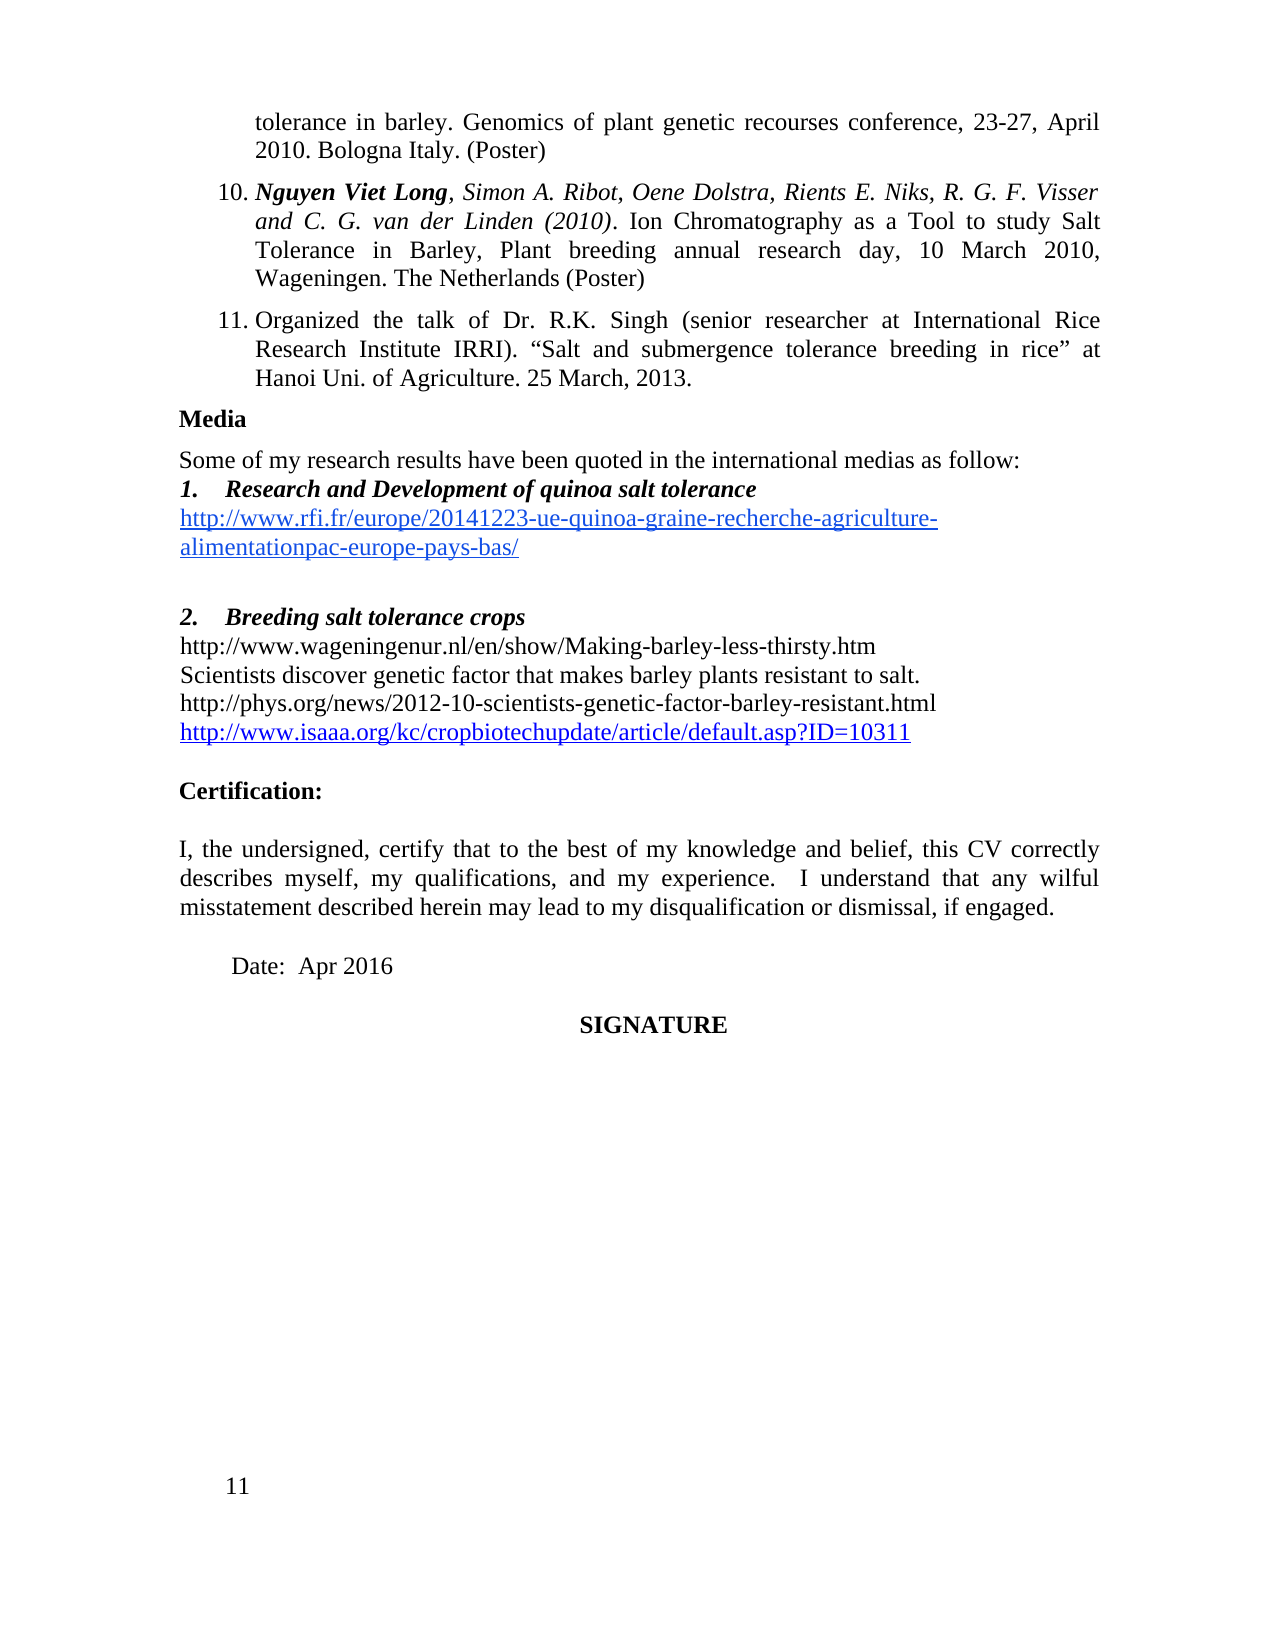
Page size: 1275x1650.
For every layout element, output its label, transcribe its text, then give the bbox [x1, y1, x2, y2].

text Date: Apr 2016 [178, 951, 1155, 979]
subtitle Certification: [178, 776, 1156, 805]
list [217, 107, 1101, 164]
text I, the undersigned, certify that to the best of my knowledge and belief, this CV correctly describes myself, my qualifications, and my experience. I understand that any wilful misstatement described herein may lead to my disqualification or dismissal, if engaged. [178, 834, 1101, 921]
list Research and Development of quinoa salt tolerance http://www.rfi.fr/europe/20141223-ue-quinoa-graine-recherche-agriculture-alimentationpac-europe-pays-bas/ [180, 475, 976, 561]
list Nguyen Viet Long, Simon A. Ribot, Oene Dolstra, Rients E. Niks, R. G. F. Visser and C. G. van der Linden (2010). Ion Chromatography as a Tool to study Salt Tolerance in Barley, Plant breeding annual research day, 10 March 2010, Wageningen. The Netherlands (Poster) [217, 177, 1101, 292]
text SIGNATURE [151, 1010, 1156, 1039]
subtitle Media [178, 404, 1156, 433]
list Breeding salt tolerance crops http://www.wageningenur.nl/en/show/Making-barley-less-thirsty.htm Scientists discover genetic factor that makes barley plants resistant to salt. http://phys.org/news/2012-10-scientists-genetic-factor-barley-resistant.html http://www.isaaa.org/kc/cropbiotechupdate/article/default.asp?ID=10311 [180, 603, 976, 746]
list Organized the talk of Dr. R.K. Singh (senior researcher at International Rice Research Institute IRRI). “Salt and submergence tolerance breeding in rice” at Hanoi Uni. of Agriculture. 25 March, 2013. [217, 305, 1101, 391]
text Some of my research results have been quoted in the international medias as follow: [178, 446, 1155, 474]
